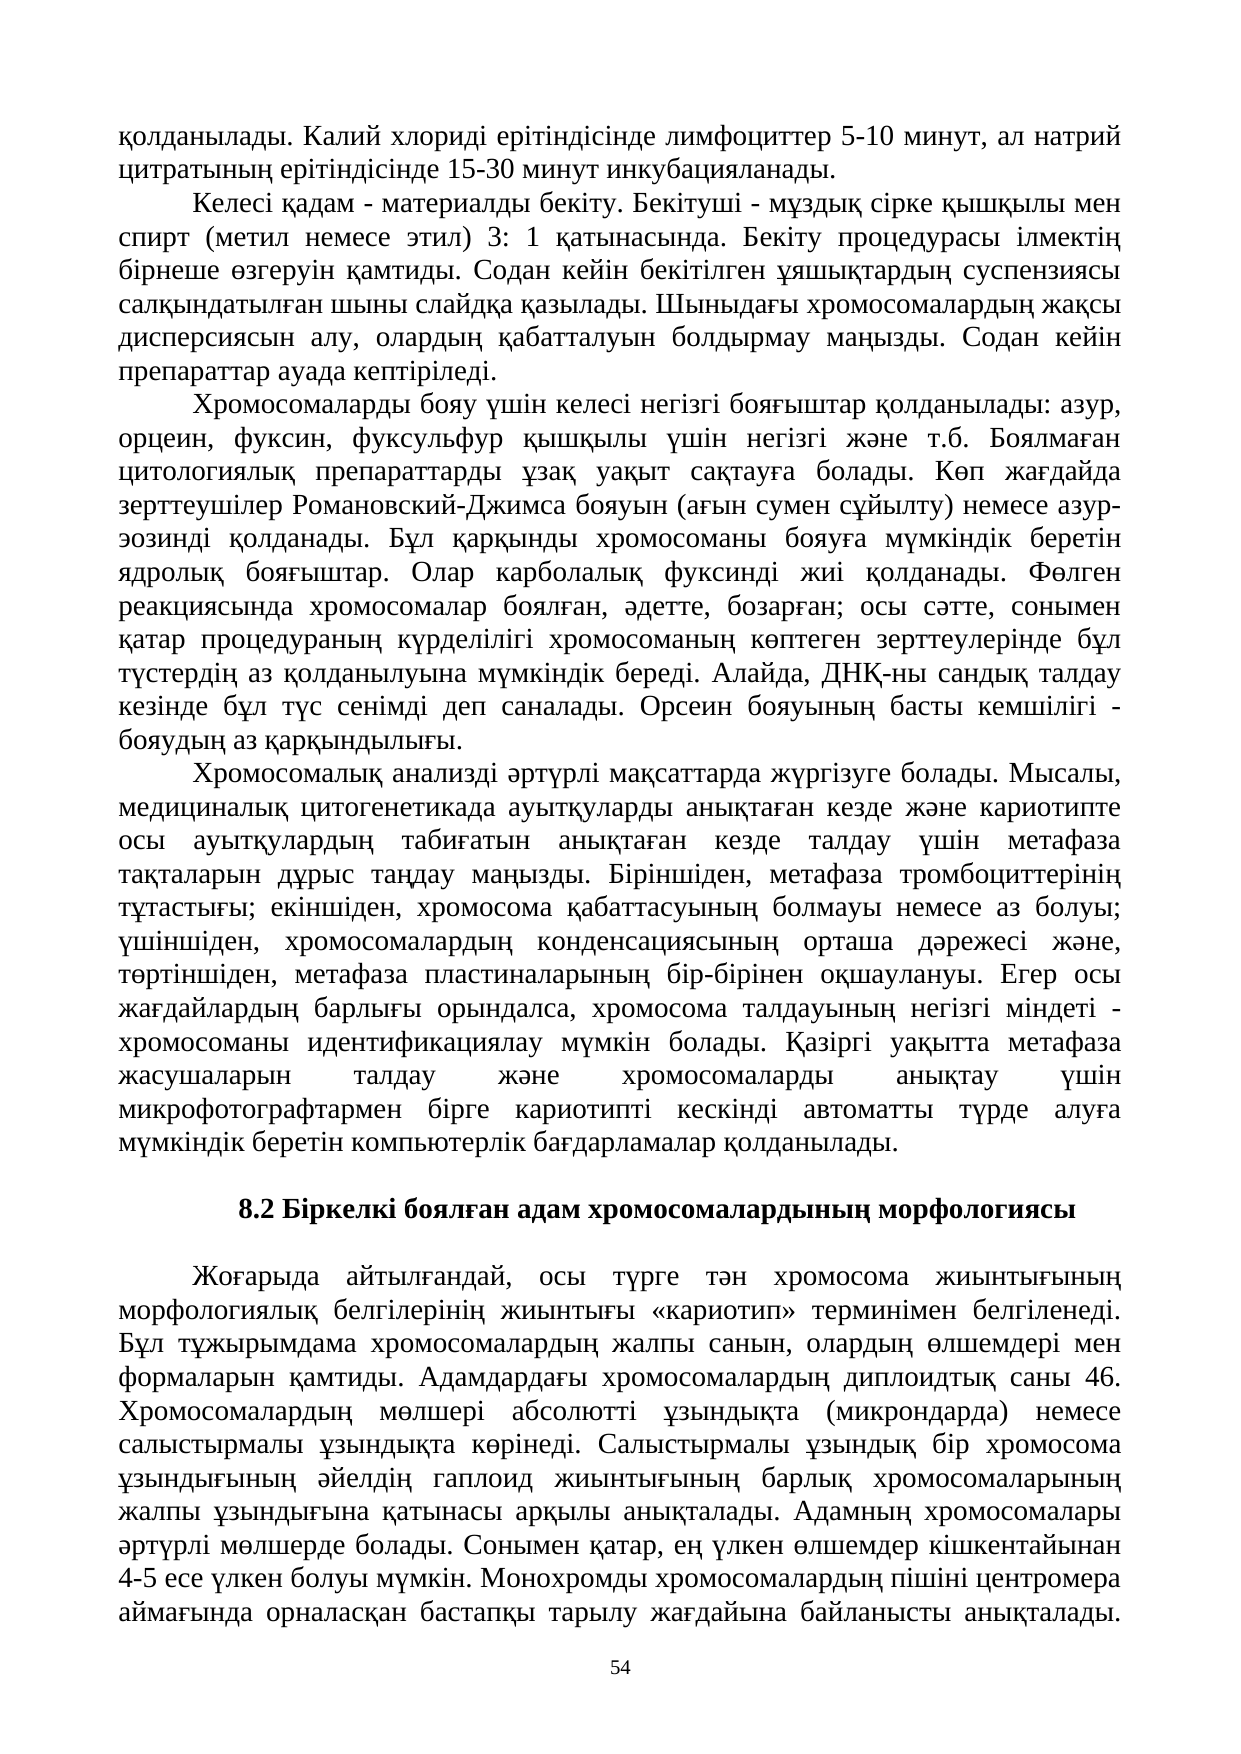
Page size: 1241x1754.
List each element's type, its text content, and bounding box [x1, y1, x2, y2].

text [118, 1258, 1122, 1627]
text Келесі қадам - материалды бекіту. Бекітуші - мұздық сірке қышқылы мен спирт (метил немесе этил) 3: 1 қатынасында. Бекіту процедурасы ілмектің бірнеше өзгеруін қамтиды. Содан кейін бекітілген ұяшықтардың суспензиясы салқындатылған шыны слайдқа қазылады. Шыныдағы хромосомалардың жақсы дисперсиясын алу, олардың қабатталуын болдырмау маңызды. Содан кейін препараттар ауада кептіріледі. [118, 185, 1122, 386]
text Хромосомалық анализді әртүрлі мақсаттарда жүргізуге болады. Мысалы, медициналық цитогенетикада ауытқуларды анықтаған кезде және кариотипте осы ауытқулардың табиғатын анықтаған кезде талдау үшін метафаза тақталарын дұрыс таңдау маңызды. Біріншіден, метафаза тромбоциттерінің тұтастығы; екіншіден, хромосома қабаттасуының болмауы немесе аз болуы; үшіншіден, хромосомалардың конденсациясының орташа дәрежесі және, төртіншіден, метафаза пластиналарының бір-бірінен оқшаулануы. Егер осы жағдайлардың барлығы орындалса, хромосома талдауының негізгі міндеті - хромосоманы идентификациялау мүмкін болады. Қазіргі уақытта метафаза жасушаларын талдау және хромосомаларды анықтау үшін микрофотографтармен бірге кариотипті кескінді автоматты түрде алуға мүмкіндік беретін компьютерлік бағдарламалар қолданылады. [118, 755, 1122, 1158]
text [118, 118, 1122, 185]
text 8.2 Біркелкі боялған адам хромосомалардының морфологиясы [118, 1191, 1122, 1225]
text Хромосомаларды бояу үшін келесі негізгі бояғыштар қолданылады: азур, орцеин, фуксин, фуксульфур қышқылы үшін негізгі және т.б. Боялмаған цитологиялық препараттарды ұзақ уақыт сақтауға болады. Көп жағдайда зерттеушілер Романовский-Джимса бояуын (ағын сумен сұйылту) немесе азур-эозинді қолданады. Бұл қарқынды хромосоманы бояуға мүмкіндік беретін ядролық бояғыштар. Олар карболалық фуксинді жиі қолданады. Фөлген реакциясында хромосомалар боялған, әдетте, бозарған; осы сәтте, сонымен қатар процедураның күрделілігі хромосоманың көптеген зерттеулерінде бұл түстердің аз қолданылуына мүмкіндік береді. Алайда, ДНҚ-ны сандық талдау кезінде бұл түс сенімді деп саналады. Орсеин бояуының басты кемшілігі - бояудың аз қарқындылығы. [118, 386, 1122, 755]
